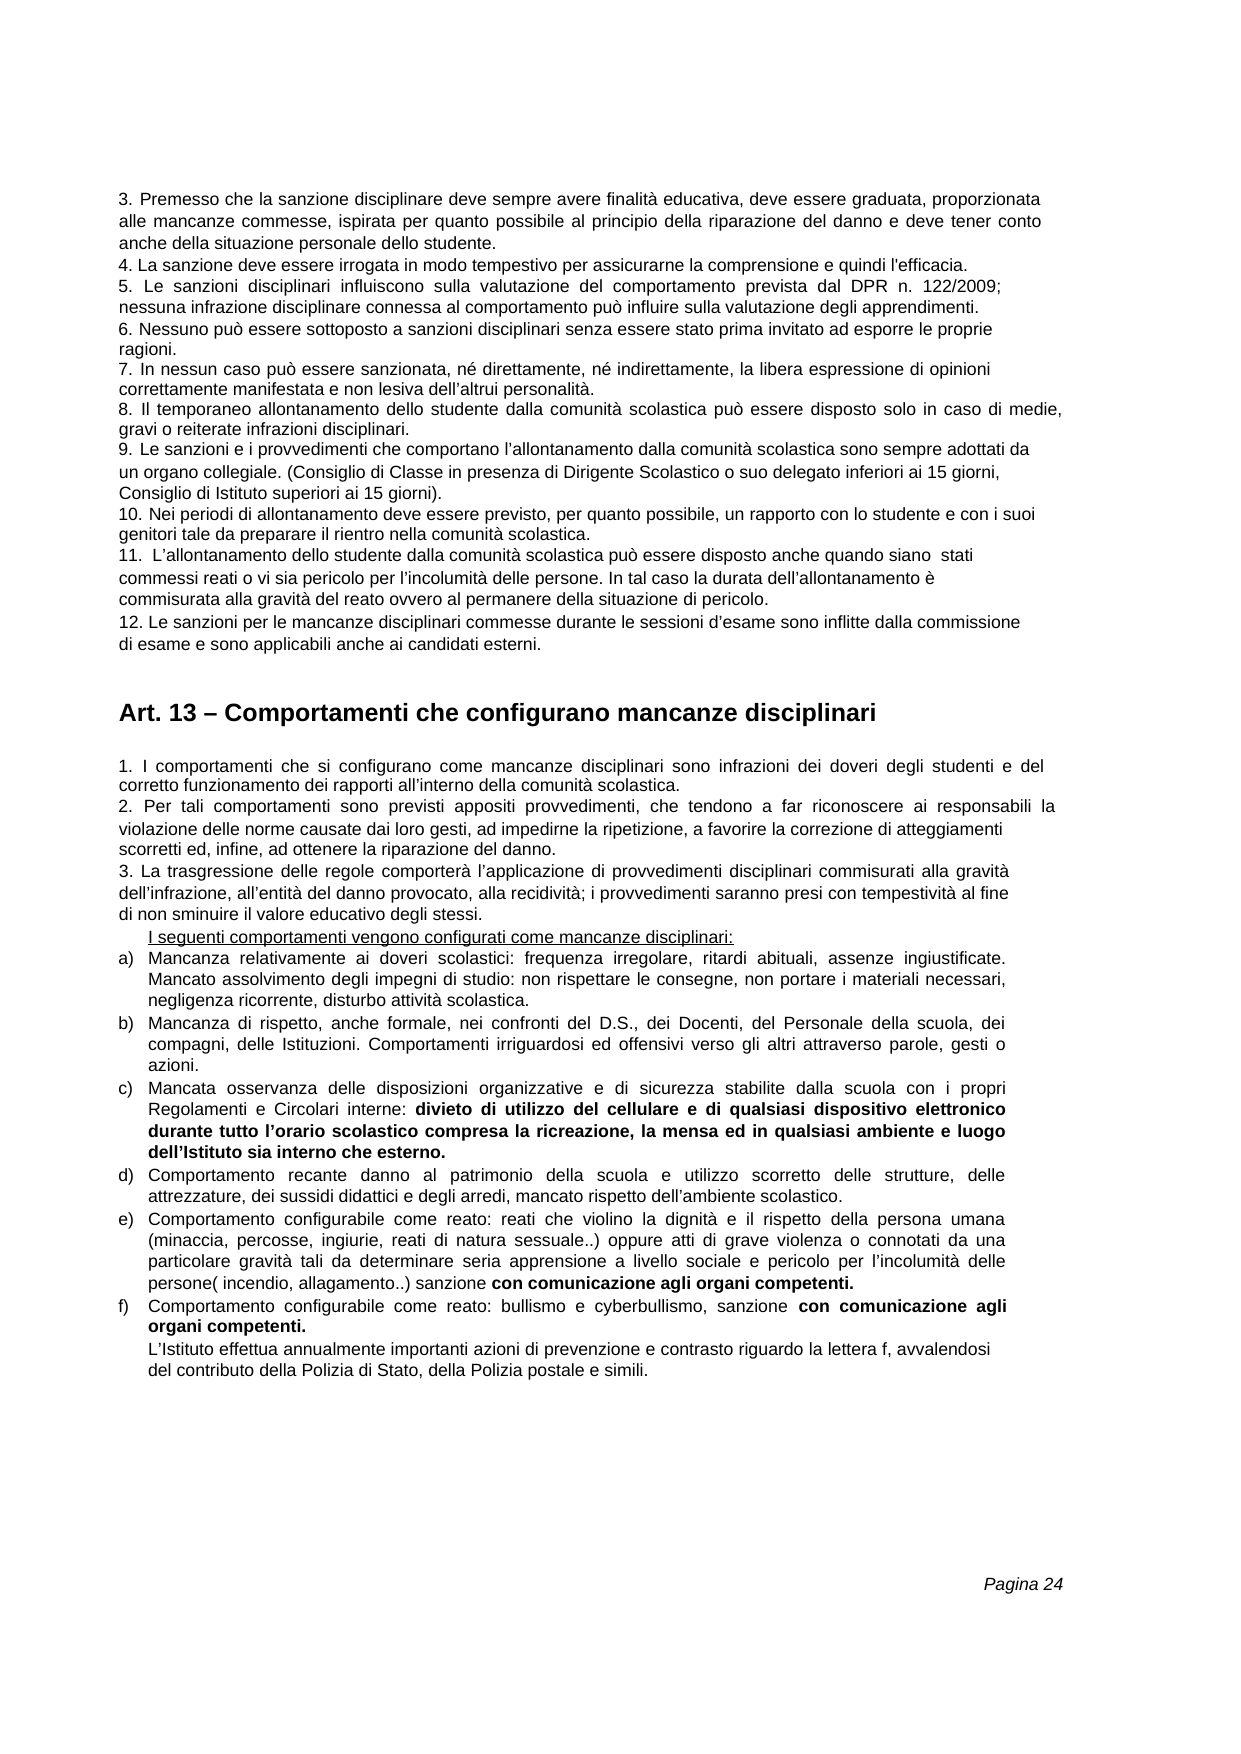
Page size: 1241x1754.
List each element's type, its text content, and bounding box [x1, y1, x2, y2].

list Le sanzioni disciplinari influiscono sulla valutazione del comportamento prevista dal DPR n. 122/2009; [118, 275, 1063, 296]
list Mancanza di rispetto, anche formale, nei confronti del D.S., dei Docenti, del Personale della scuola, dei compagni, delle Istituzioni. Comportamenti irriguardosi ed offensivi verso gli altri attraverso parole, gesti o azioni. [118, 1013, 1007, 1075]
list L’allontanamento dello studente dalla comunità scolastica può essere disposto anche quando siano stati [118, 544, 1063, 565]
list Comportamento recante danno al patrimonio della scuola e utilizzo scorretto delle strutture, delle attrezzature, dei sussidi didattici e degli arredi, mancato rispetto dell’ambiente scolastico. [118, 1165, 1007, 1206]
list Mancata osservanza delle disposizioni organizzative e di sicurezza stabilite dalla scuola con i propri Regolamenti e Circolari interne: divieto di utilizzo del cellulare e di qualsiasi dispositivo elettronico durante tutto l’orario scolastico compresa la ricreazione, la mensa ed in qualsiasi ambiente e luogo dell’Istituto sia interno che esterno. [118, 1078, 1007, 1163]
text 12. Le sanzioni per le mancanze disciplinari commesse durante le sessioni d’esame sono inflitte dalla commissione di esame e sono applicabili anche ai candidati esterni. [119, 612, 1023, 654]
list Nei periodi di allontanamento deve essere previsto, per quanto possibile, un rapporto con lo studente e con i suoi genitori tale da preparare il rientro nella comunità scolastica. [118, 505, 1036, 544]
list Premesso che la sanzione disciplinare deve sempre avere finalità educativa, deve essere graduata, proporzionata alle mancanze commesse, ispirata per quanto possibile al principio della riparazione del danno e deve tener conto anche della situazione personale dello studente. [118, 189, 1042, 253]
text Art. 13 – Comportamenti che configurano mancanze disciplinari [119, 698, 1063, 726]
list I comportamenti che si configurano come mancanze disciplinari sono infrazioni dei doveri degli studenti e del corretto funzionamento dei rapporti all’interno della comunità scolastica. [118, 756, 1046, 796]
list Comportamento configurabile come reato: bullismo e cyberbullismo, sanzione con comunicazione agli organi competenti. [118, 1295, 1007, 1337]
list Le sanzioni e i provvedimenti che comportano l’allontanamento dalla comunità scolastica sono sempre adottati da [118, 439, 1063, 459]
list In nessun caso può essere sanzionata, né direttamente, né indirettamente, la libera espressione di opinioni correttamente manifestata e non lesiva dell’altrui personalità. [118, 359, 992, 399]
text 3. La trasgressione delle regole comporterà l’applicazione di provvedimenti disciplinari commisurati alla gravità dell’infrazione, all’entità del danno provocato, alla recidività; i provvedimenti saranno presi con tempestività al fine di non sminuire il valore educativo degli stessi. [119, 861, 1011, 924]
text L’Istituto effettua annualmente importanti azioni di prevenzione e contrasto riguardo la lettera f, avvalendosi del contributo della Polizia di Stato, della Polizia postale e simili. [148, 1339, 992, 1380]
text violazione delle norme causate dai loro gesti, ad impedirne la ripetizione, a favorire la correzione di atteggiamenti scorretti ed, infine, ad ottenere la riparazione del danno. [119, 818, 1061, 859]
text nessuna infrazione disciplinare connessa al comportamento può influire sulla valutazione degli apprendimenti. [119, 297, 1063, 318]
list Nessuno può essere sottoposto a sanzioni disciplinari senza essere stato prima invitato ad esporre le proprie ragioni. [118, 319, 994, 359]
list Mancanza relativamente ai doveri scolastici: frequenza irregolare, ritardi abituali, assenze ingiustificate. Mancato assolvimento degli impegni di studio: non rispettare le consegne, non portare i materiali necessari, negligenza ricorrente, disturbo attività scolastica. [118, 948, 1007, 1011]
list Per tali comportamenti sono previsti appositi provvedimenti, che tendono a far riconoscere ai responsabili la [118, 796, 1063, 816]
text I seguenti comportamenti vengono configurati come mancanze disciplinari: [148, 926, 1063, 947]
list Comportamento configurabile come reato: reati che violino la dignità e il rispetto della persona umana (minaccia, percosse, ingiurie, reati di natura sessuale..) oppure atti di grave violenza o connotati da una particolare gravità tali da determinare seria apprensione a livello sociale e pericolo per l’incolumità delle persone( incendio, allagamento..) sanzione con comunicazione agli organi competenti. [118, 1208, 1007, 1293]
list Il temporaneo allontanamento dello studente dalla comunità scolastica può essere disposto solo in caso di medie, gravi o reiterate infrazioni disciplinari. [118, 400, 1063, 439]
text commessi reati o vi sia pericolo per l’incolumità delle persone. In tal caso la durata dell’allontanamento è commisurata alla gravità del reato ovvero al permanere della situazione di pericolo. [119, 567, 1021, 609]
text un organo collegiale. (Consiglio di Classe in presenza di Dirigente Scolastico o suo delegato inferiori ai 15 giorni, Consiglio di Istituto superiori ai 15 giorni). [119, 462, 1044, 503]
list La sanzione deve essere irrogata in modo tempestivo per assicurarne la comprensione e quindi l'efficacia. [118, 255, 1063, 275]
text Pagina 24 [118, 1574, 1063, 1594]
